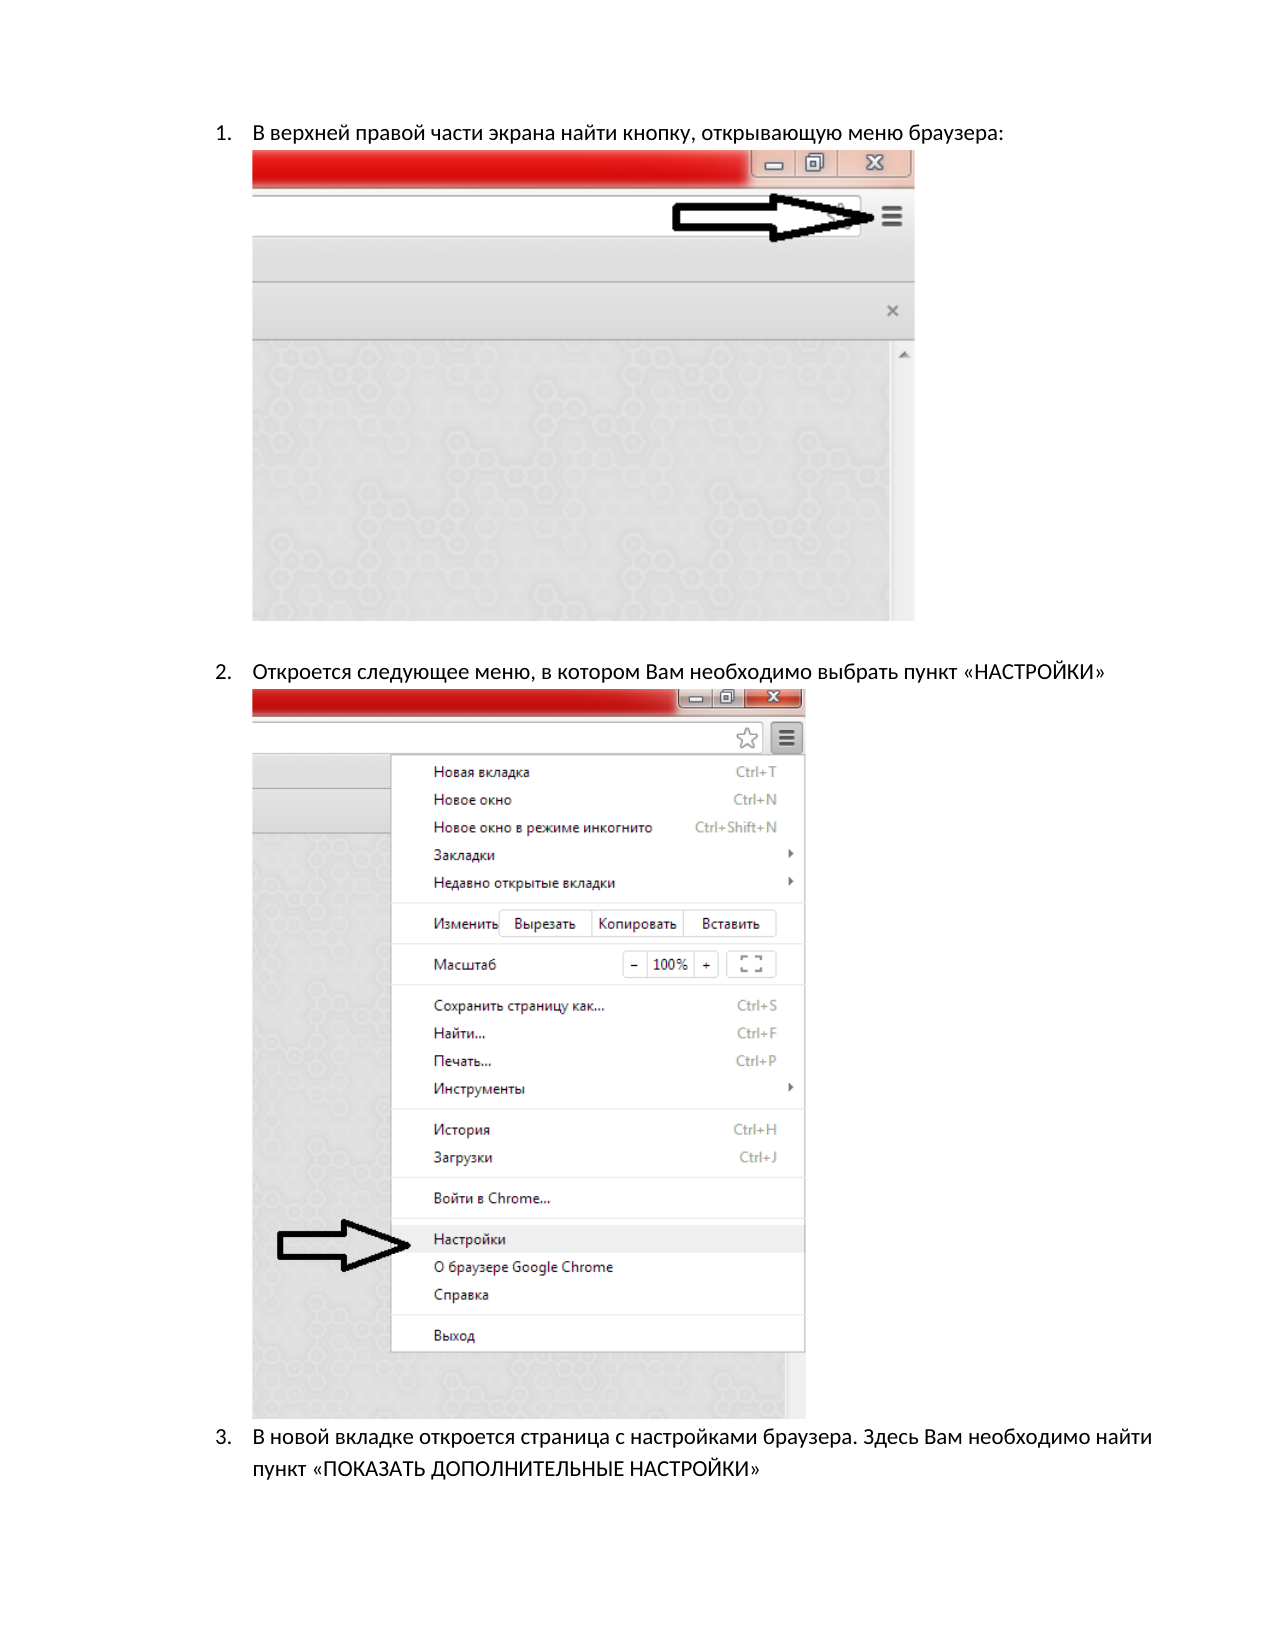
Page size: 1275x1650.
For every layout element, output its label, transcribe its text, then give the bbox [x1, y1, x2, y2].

list В верхней правой части экрана найти кнопку, открывающую меню браузера: [215, 118, 1186, 146]
picture [252, 150, 915, 621]
list Откроется следующее меню, в котором Вам необходимо выбрать пункт «НАСТРОЙКИ» [215, 657, 1186, 685]
list В новой вкладке откроется страница с настройками браузера. Здесь Вам необходимо найти пункт «ПОКАЗАТЬ ДОПОЛНИТЕЛЬНЫЕ НАСТРОЙКИ» [215, 1422, 1186, 1483]
picture [252, 689, 808, 1419]
